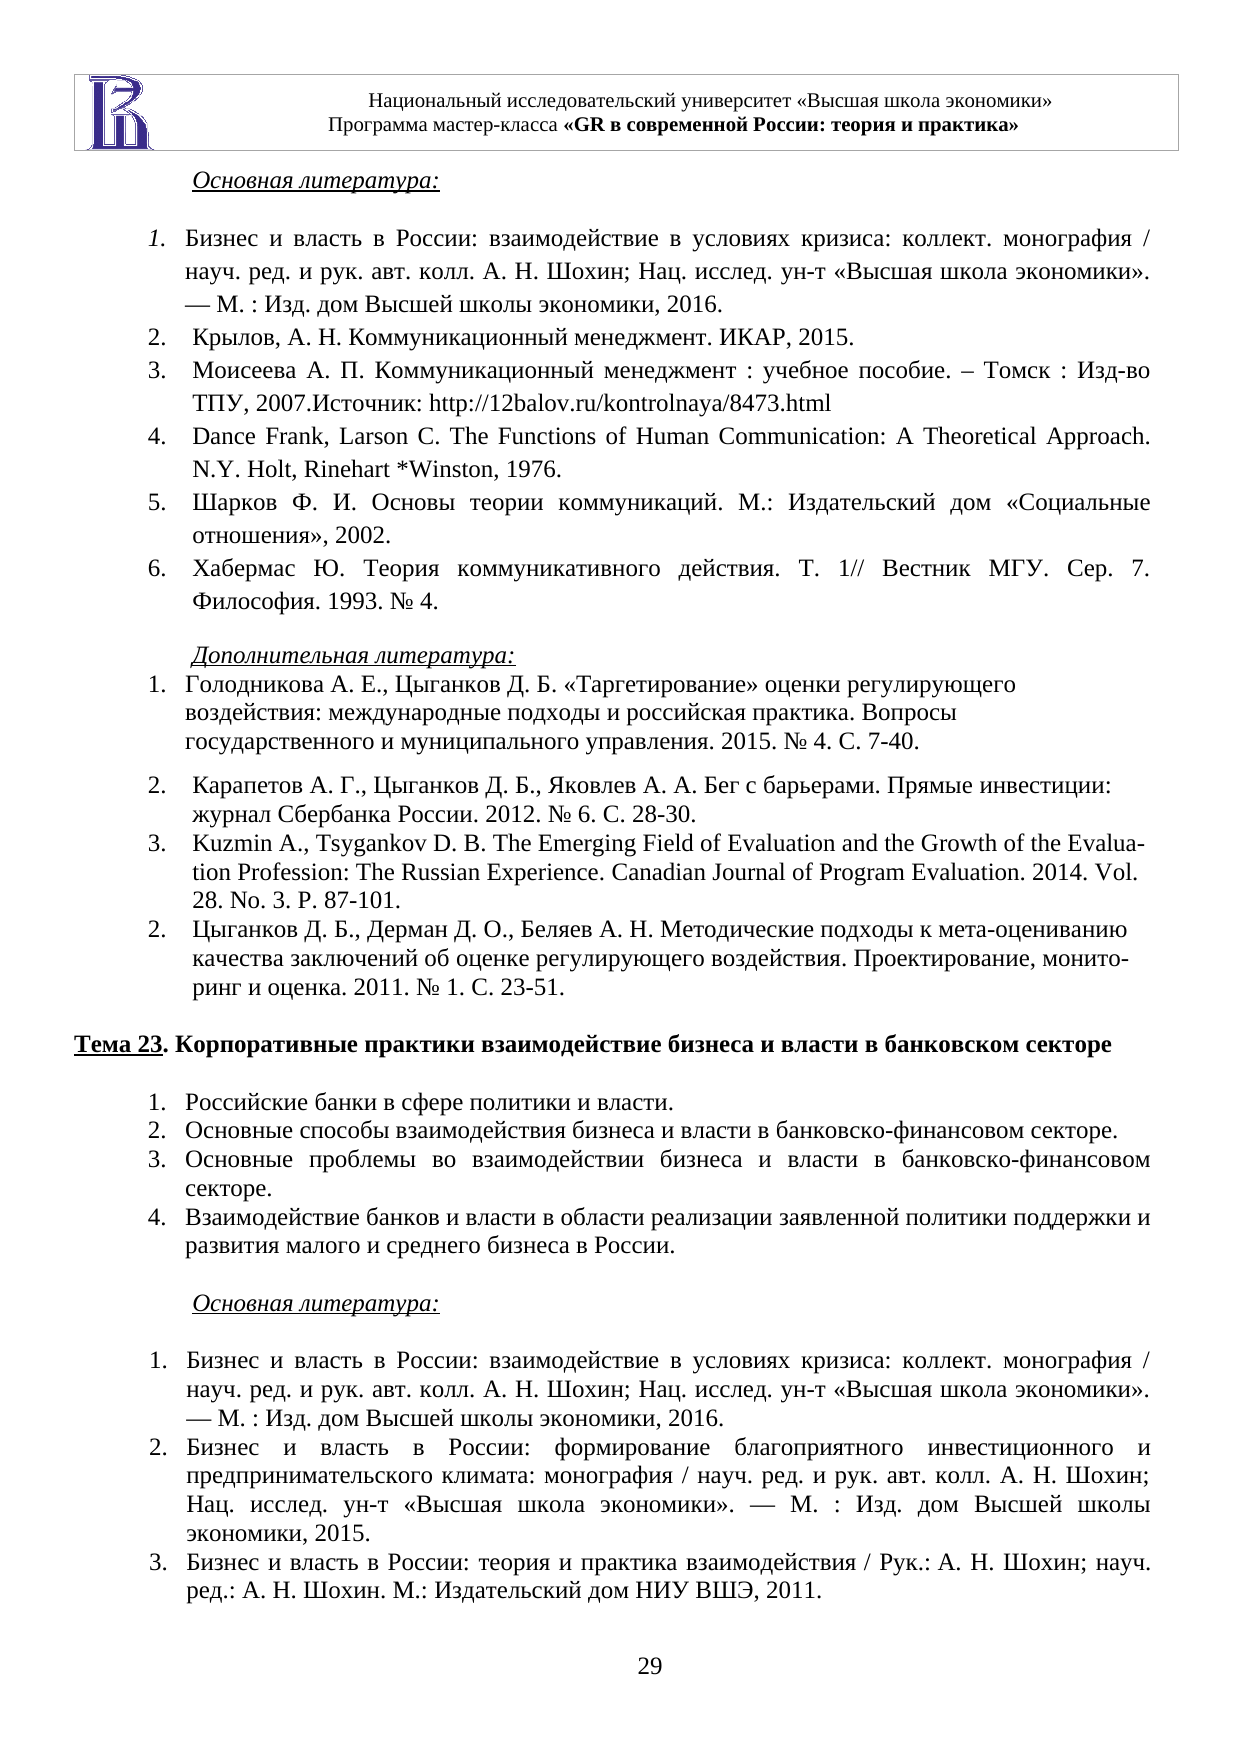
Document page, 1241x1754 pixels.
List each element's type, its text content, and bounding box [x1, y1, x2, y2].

picture [85, 75, 155, 150]
list Бизнес и власть в России: взаимодействие в условиях кризиса: коллект. монография / науч. ред. и рук. авт. колл. А. Н. Шохин; Нац. исслед. ун-т «Высшая школа экономики». — М. : Изд. дом Высшей школы экономики, 2016. [148, 223, 1152, 318]
text 4. Взаимодействие банков и власти в области реализации заявленной политики поддержки и развития малого и среднего бизнеса в России. [148, 1202, 1152, 1259]
text 2. Основные способы взаимодействия бизнеса и власти в банковско-финансовом секторе. [148, 1116, 1152, 1144]
subtitle Голодникова А. Е., Цыганков Д. Б. «Таргетирование» оценки регулирующего воздействия: международные подходы и российская практика. Вопросы государственного и муниципального управления. 2015. № 4. С. 7-40. [148, 669, 1152, 755]
text 3. Kuzmin A., Tsygankov D. B. The Emerging Field of Evaluation and the Growth of the Evalua-tion Profession: The Russian Experience. Canadian Journal of Program Evaluation. 2014. Vol. 28. No. 3. P. 87-101. [148, 828, 1152, 914]
list Шарков Ф. И. Основы теории коммуникаций. М.: Издательский дом «Социальные отношения», 2002. [148, 487, 1152, 549]
text 2. Цыганков Д. Б., Дерман Д. О., Беляев А. Н. Методические подходы к мета-оцениванию качества заключений об оценке регулирующего воздействия. Проектирование, монито-ринг и оценка. 2011. № 1. С. 23-51. [148, 914, 1152, 1001]
text 2. Карапетов А. Г., Цыганков Д. Б., Яковлев А. А. Бег с барьерами. Прямые инвестиции: журнал Сбербанка России. 2012. № 6. С. 28-30. [148, 771, 1152, 828]
text Основная литература: [148, 1288, 1152, 1317]
list Dance Frank, Larson C. The Functions of Human Communication: A Theoretical Approach. N.Y. Holt, Rinehart *Winston, 1976. [148, 421, 1152, 483]
list Бизнес и власть в России: формирование благоприятного инвестиционного и предпринимательского климата: монография / науч. ред. и рук. авт. колл. А. Н. Шохин; Нац. исслед. ун-т «Высшая школа экономики». — М. : Изд. дом Высшей школы экономики, 2015. [149, 1432, 1152, 1547]
text Тема 23. Корпоративные практики взаимодействие бизнеса и власти в банковском секторе [74, 1029, 1152, 1058]
list Бизнес и власть в России: теория и практика взаимодействия / Рук.: А. Н. Шохин; науч. ред.: А. Н. Шохин. М.: Издательский дом НИУ ВШЭ, 2011. [149, 1547, 1152, 1604]
text 1. Российские банки в сфере политики и власти. [148, 1087, 1152, 1116]
list Моисеева А. П. Коммуникационный менеджмент : учебное пособие. – Томск : Изд-во ТПУ, 2007.Источник: http://12balov.ru/kontrolnaya/8473.html [148, 355, 1152, 417]
list Крылов, А. Н. Коммуникационный менеджмент. ИКАР, 2015. [148, 322, 1152, 351]
list Бизнес и власть в России: взаимодействие в условиях кризиса: коллект. монография / науч. ред. и рук. авт. колл. А. Н. Шохин; Нац. исслед. ун-т «Высшая школа экономики». — М. : Изд. дом Высшей школы экономики, 2016. [149, 1346, 1152, 1432]
text Дополнительная литература: [74, 640, 1152, 669]
list Хабермас Ю. Теория коммуникативного действия. Т. 1// Вестник МГУ. Сер. 7. Философия. 1993. № 4. [148, 553, 1152, 615]
text Основная литература: [74, 165, 1152, 194]
text 3. Основные проблемы во взаимодействии бизнеса и власти в банковско-финансовом секторе. [148, 1144, 1152, 1202]
